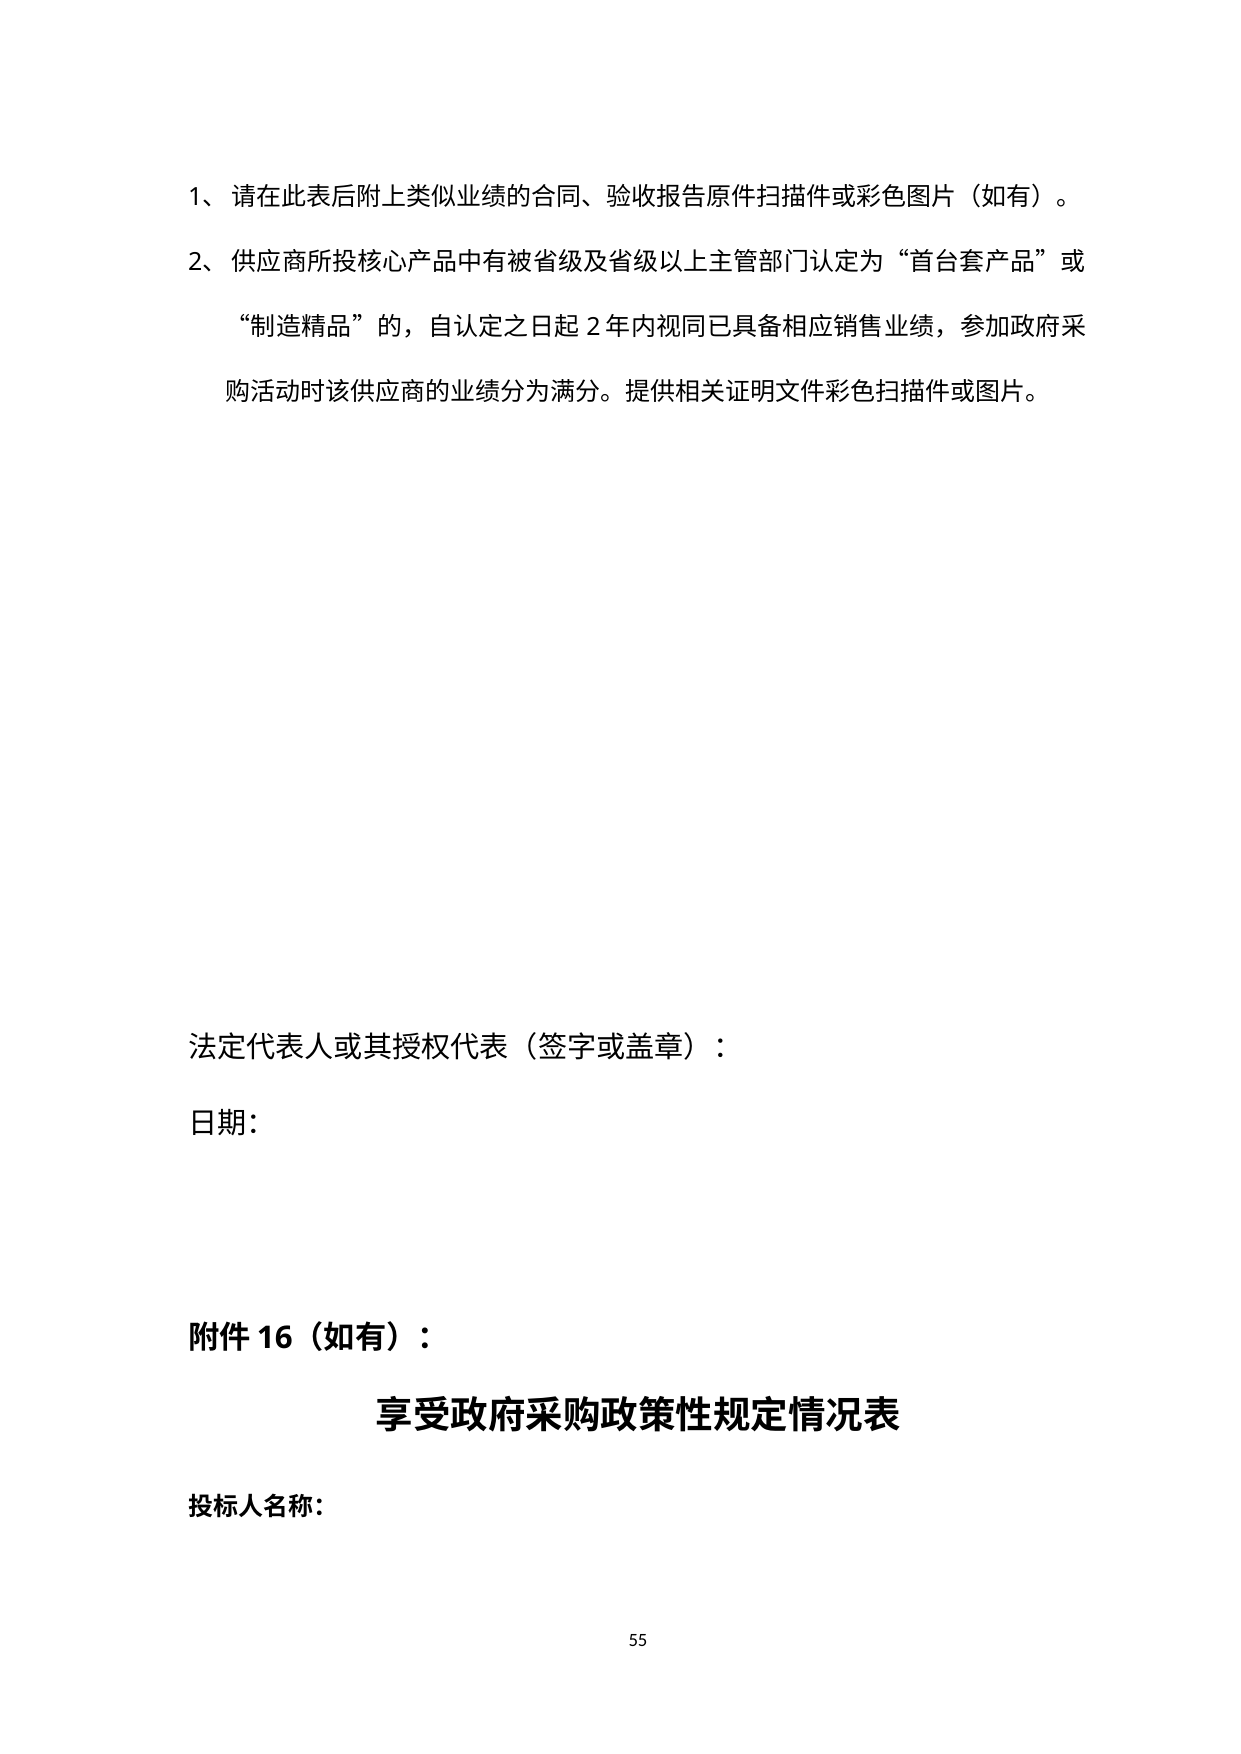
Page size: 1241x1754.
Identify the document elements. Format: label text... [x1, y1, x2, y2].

text 附件16（如有）： [188, 1312, 1088, 1357]
list 供应商所投核心产品中有被省级及省级以上主管部门认定为“首台套产品”或“制造精品”的，自认定之日起2年内视同已具备相应销售业绩，参加政府采购活动时该供应商的业绩分为满分。提供相关证明文件彩色扫描件或图片。 [188, 227, 1088, 422]
text 法定代表人或其授权代表（签字或盖章）： [188, 1023, 1088, 1066]
list 请在此表后附上类似业绩的合同、验收报告原件扫描件或彩色图片（如有）。 [188, 162, 1088, 227]
text 投标人名称： [188, 1472, 1088, 1537]
text 享受政府采购政策性规定情况表 [188, 1385, 1088, 1439]
text 日期： [188, 1100, 1088, 1142]
